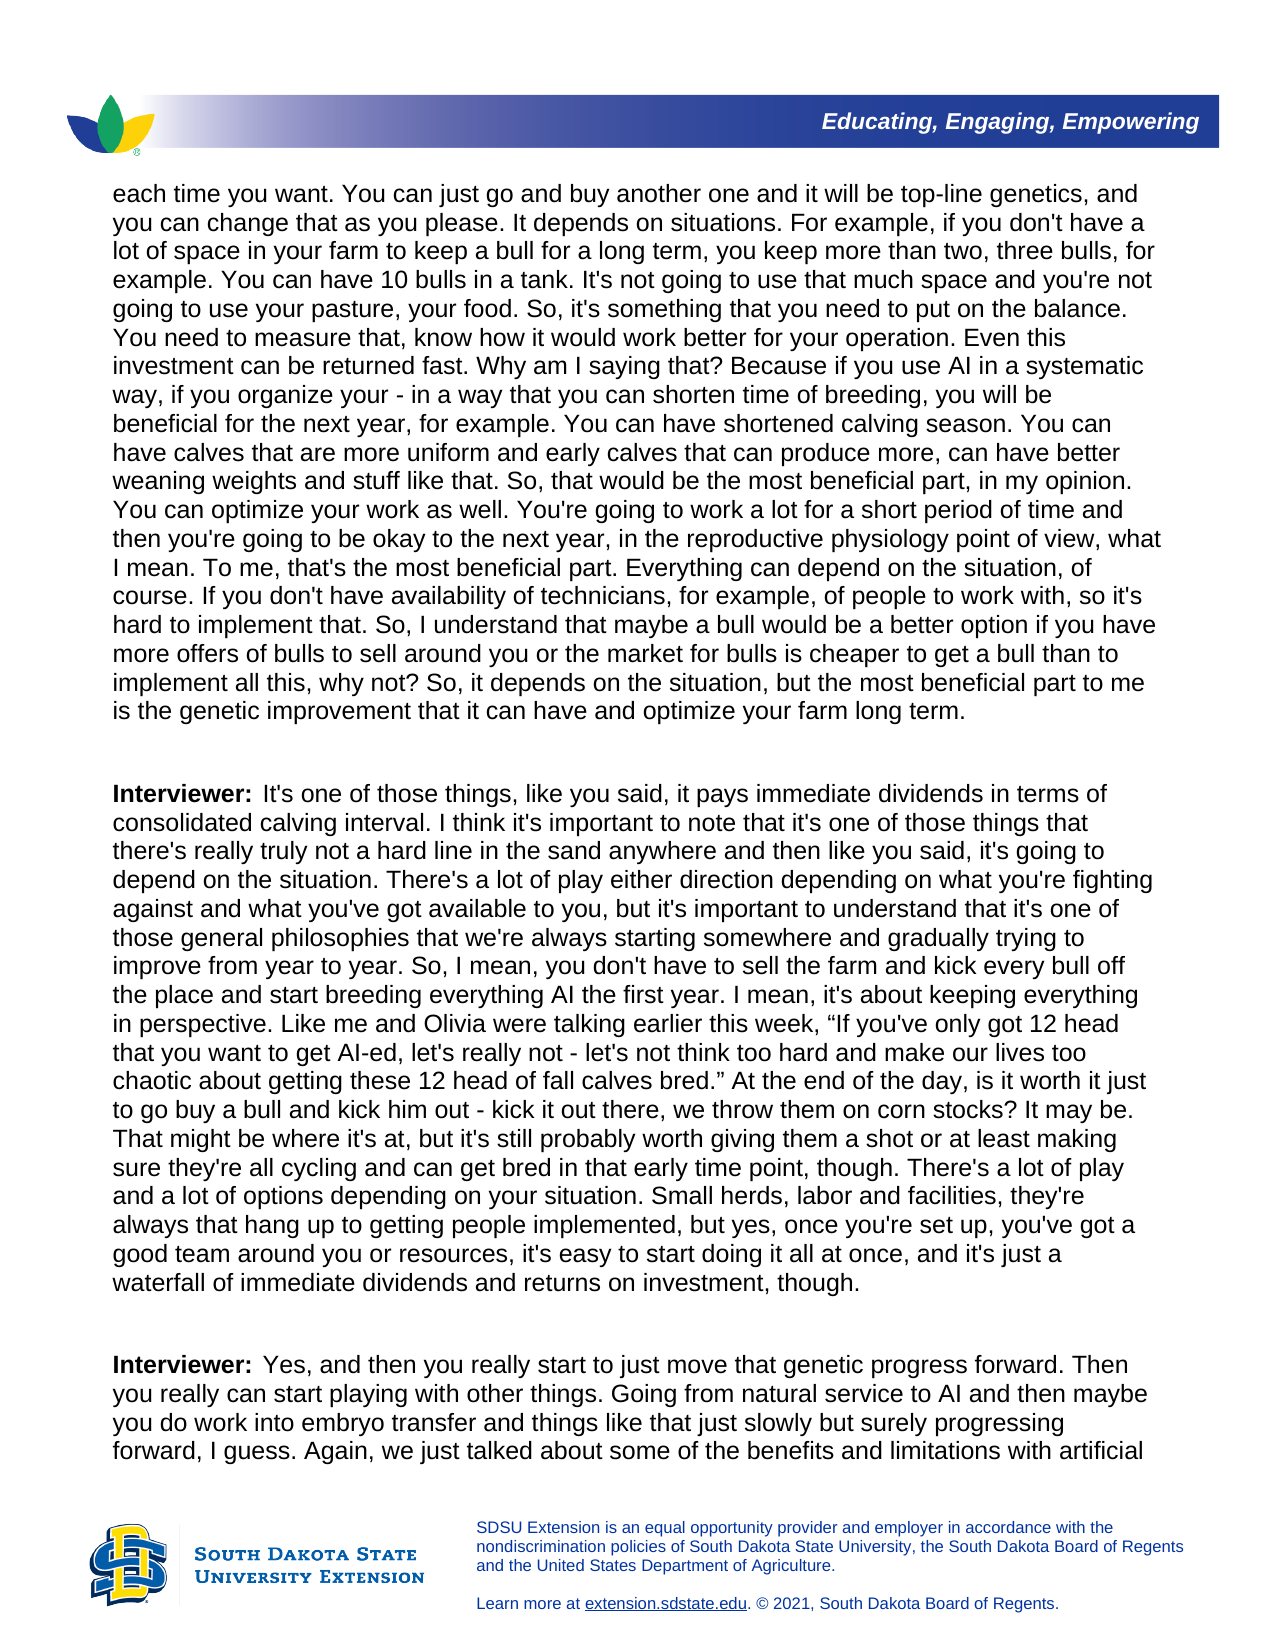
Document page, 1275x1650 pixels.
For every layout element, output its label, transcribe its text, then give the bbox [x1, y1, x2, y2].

text Interviewer: It's one of those things, like you said, it pays immediate dividends in terms of consolidated calving interval. I think it's important to note that it's one of those things that there's really truly not a hard line in the sand anywhere and then like you said, it's going to depend on the situation. There's a lot of play either direction depending on what you're fighting against and what you've got available to you, but it's important to understand that it's one of those general philosophies that we're always starting somewhere and gradually trying to improve from year to year. So, I mean, you don't have to sell the farm and kick every bull off the place and start breeding everything AI the first year. I mean, it's about keeping everything in perspective. Like me and Olivia were talking earlier this week, “If you've only got 12 head that you want to get AI-ed, let's really not - let's not think too hard and make our lives too chaotic about getting these 12 head of fall calves bred.” At the end of the day, is it worth it just to go buy a bull and kick him out - kick it out there, we throw them on corn stocks? It may be. That might be where it's at, but it's still probably worth giving them a shot or at least making sure they're all cycling and can get bred in that early time point, though. There's a lot of play and a lot of options depending on your situation. Small herds, labor and facilities, they're always that hang up to getting people implemented, but yes, once you're set up, you've got a good team around you or resources, it's easy to start doing it all at once, and it's just a waterfall of immediate dividends and returns on investment, though. [112, 779, 1162, 1296]
picture [86, 1521, 428, 1609]
picture [60, 83, 1231, 159]
